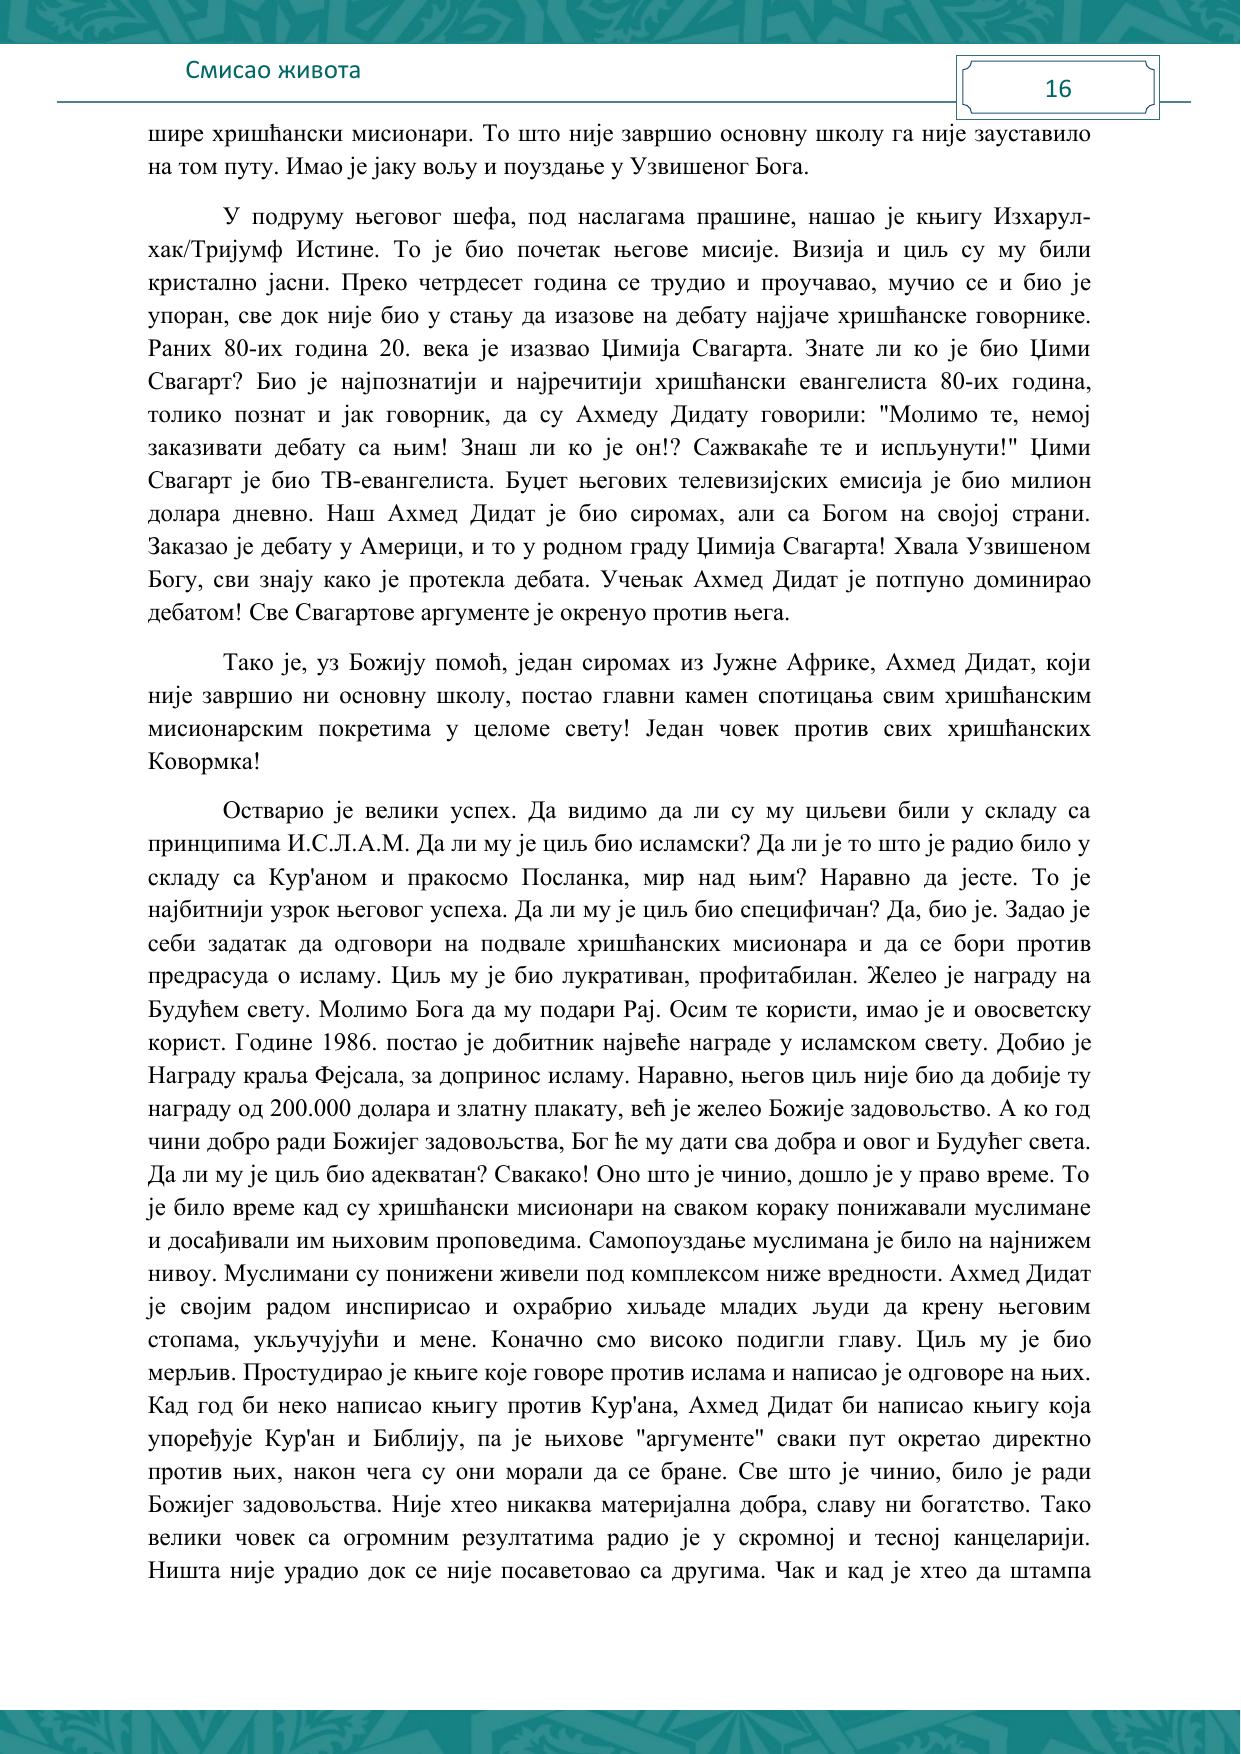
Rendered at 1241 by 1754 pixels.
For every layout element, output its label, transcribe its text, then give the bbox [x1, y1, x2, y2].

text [148, 118, 1092, 180]
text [148, 796, 1092, 1584]
picture [0, 1710, 1241, 1754]
text У подруму његовог шефа, под наслагама прашине, нашао је књигу Изхарул-хак/Тријумф Истине. То је био почетак његове мисије. Визија и циљ су му били кристално јасни. Преко четрдесет година се трудио и проучавао, мучио се и био je упоран, све док није био у стању да изазове на дебату најјаче хришћанске говорнике. Раних 80-их година 20. века је изазвао Џимија Свагарта. Знате ли ко је био Џими Свагарт? Био је најпознатији и најречитији хришћански евангелиста 80-их година, толико познат и јак говорник, да су Ахмеду Дидату говорили: "Молимо те, немој заказивати дебату са њим! Знаш ли ко је он!? Сажвакаће те и испљунути!" Џими Свагарт је био ТВ-евангелиста. Буџет његових телевизијских емисија је био милион долара дневно. Наш Ахмед Дидат је био сиромах, али са Богом на својој страни. Заказао је дебату у Америци, и то у родном граду Џимија Свагарта! Хвала Узвишеном Богу, сви знају како је протекла дебата. Учењак Ахмед Дидат је потпуно доминирао дебатом! Све Свагартове аргументе је окренуо против њега. [148, 201, 1092, 626]
picture [0, 0, 1240, 44]
text Тако је, уз Божију помоћ, један сиромах из Јужне Африке, Ахмед Дидат, који није завршио ни основну школу, постао главни камен спотицања свим хришћанским мисионарским покретима у целоме свету! Један човек против свих хришћанских Ковормка! [148, 647, 1092, 774]
